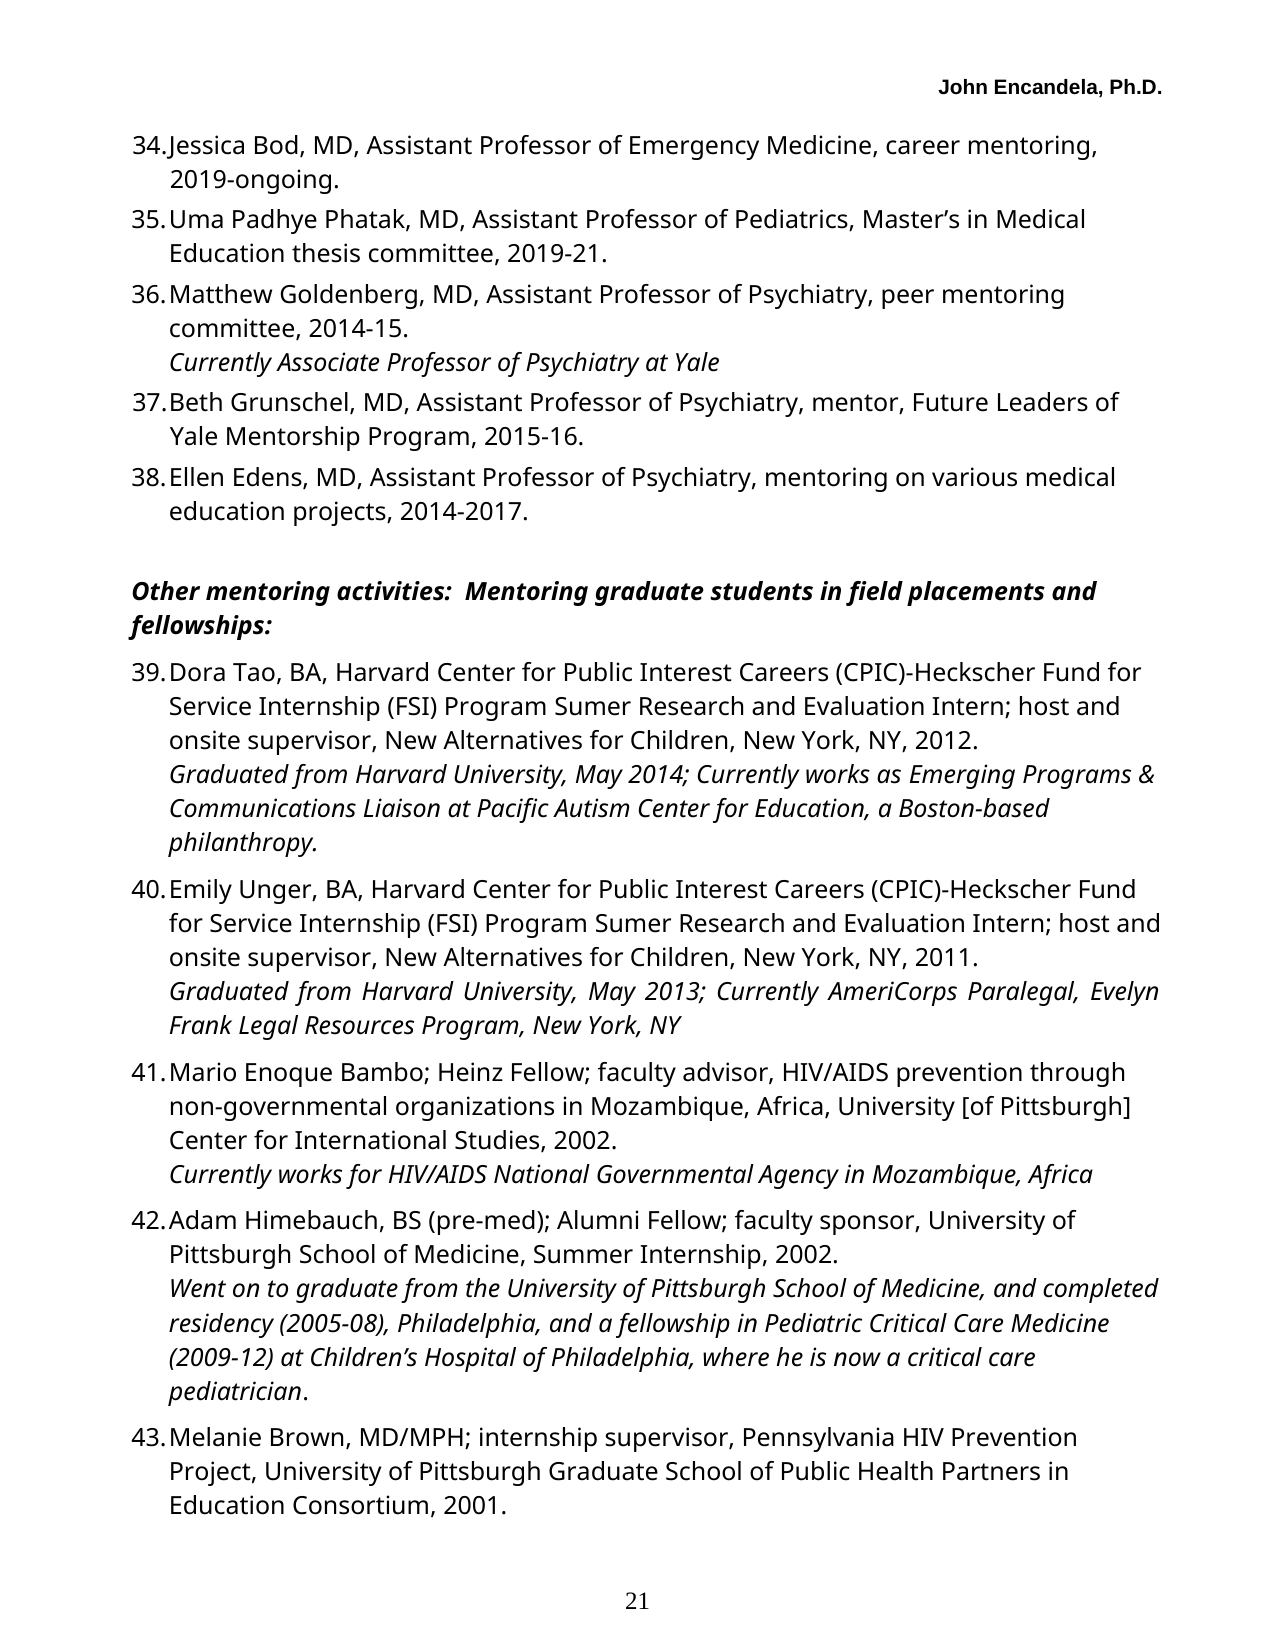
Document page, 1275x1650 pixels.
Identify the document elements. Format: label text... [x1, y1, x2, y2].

list Graduated from Harvard University, May 2014; Currently works as Emerging Programs & Communications Liaison at Pacific Autism Center for Education, a Boston-based philanthropy. [319, 757, 1162, 859]
text Graduated from Harvard University, May 2013; Currently AmeriCorps Paralegal, Evelyn Frank Legal Resources Program, New York, NY [169, 974, 1162, 1042]
list Uma Padhye Phatak, MD, Assistant Professor of Pediatrics, Master’s in Medical Education thesis committee, 2019-21. [131, 202, 1162, 270]
list Adam Himebauch, BS (pre-med); Alumni Fellow; faculty sponsor, University of Pittsburgh School of Medicine, Summer Internship, 2002. [131, 1203, 1162, 1271]
list Ellen Edens, MD, Assistant Professor of Psychiatry, mentoring on various medical education projects, 2014-2017. [131, 459, 1162, 527]
list Melanie Brown, MD/MPH; internship supervisor, Pennsylvania HIV Prevention Project, University of Pittsburgh Graduate School of Public Health Partners in Education Consortium, 2001. [131, 1420, 1162, 1522]
text Went on to graduate from the University of Pittsburgh School of Medicine, and completed residency (2005-08), Philadelphia, and a fellowship in Pediatric Critical Care Medicine (2009-12) at Children’s Hospital of Philadelphia, where he is now a critical care pediatrician. [169, 1271, 1162, 1407]
list Currently works for HIV/AIDS National Governmental Agency in Mozambique, Africa [169, 1156, 1162, 1191]
list Beth Grunschel, MD, Assistant Professor of Psychiatry, mentor, Future Leaders of Yale Mentorship Program, 2015-16. [132, 385, 1162, 453]
list Dora Tao, BA, Harvard Center for Public Interest Careers (CPIC)-Heckscher Fund for Service Internship (FSI) Program Sumer Research and Evaluation Intern; host and onsite supervisor, New Alternatives for Children, New York, NY, 2012. [131, 654, 1162, 757]
list Emily Unger, BA, Harvard Center for Public Interest Careers (CPIC)-Heckscher Fund for Service Internship (FSI) Program Sumer Research and Evaluation Intern; host and onsite supervisor, New Alternatives for Children, New York, NY, 2011. [131, 871, 1162, 974]
list Jessica Bod, MD, Assistant Professor of Emergency Medicine, career mentoring, 2019-ongoing. [132, 128, 1162, 196]
text Other mentoring activities: Mentoring graduate students in field placements and fellowships: [131, 574, 1162, 642]
list Mario Enoque Bambo; Heinz Fellow; faculty advisor, HIV/AIDS prevention through non-governmental organizations in Mozambique, Africa, University [of Pittsburgh] Center for International Studies, 2002. [131, 1054, 1162, 1156]
list Matthew Goldenberg, MD, Assistant Professor of Psychiatry, peer mentoring committee, 2014-15. Currently Associate Professor of Psychiatry at Yale [131, 276, 1162, 379]
list Graduated from Harvard University, May 2014; Currently works as Emerging Programs & Communications Liaison at Pacific Autism Center for Education, a Boston-based philanthropy. [169, 757, 909, 791]
